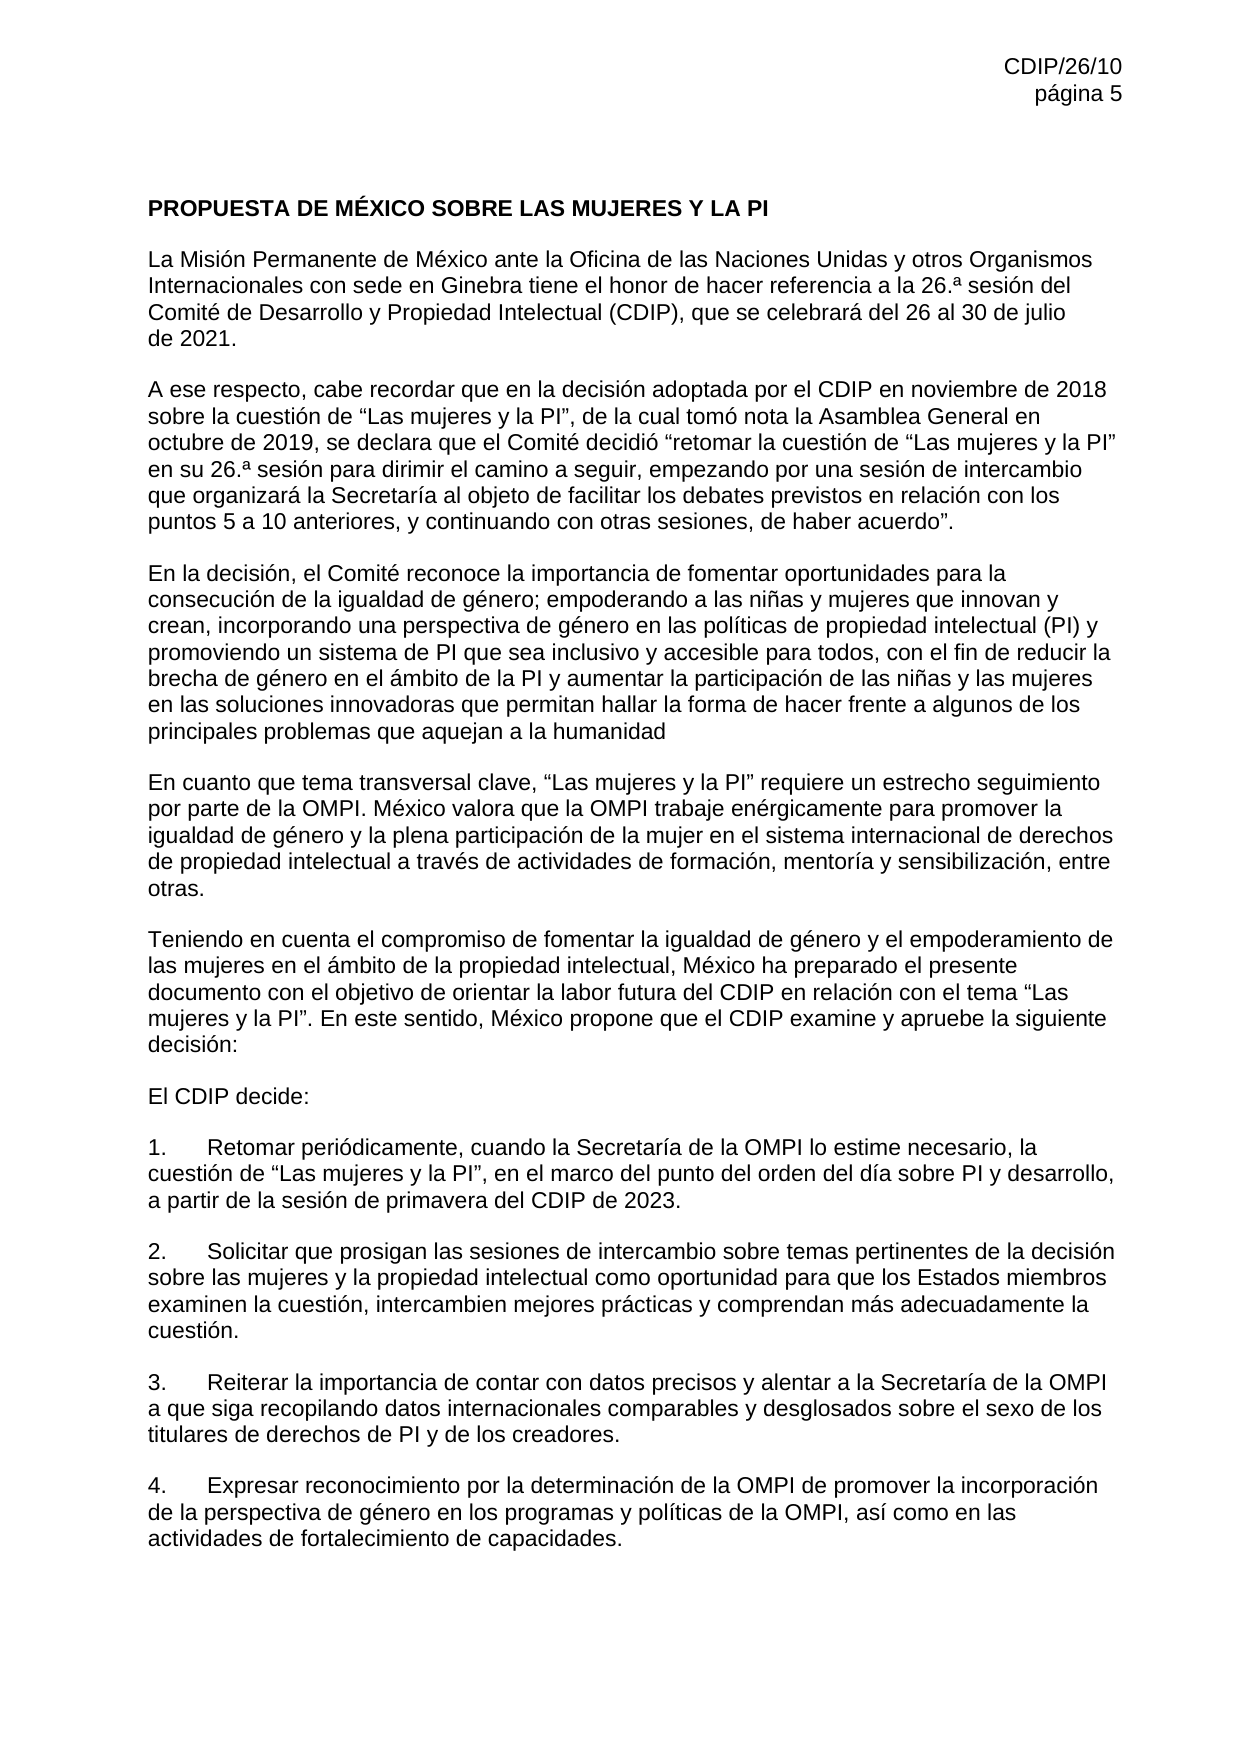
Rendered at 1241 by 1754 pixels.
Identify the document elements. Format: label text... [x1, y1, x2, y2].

list En cuanto que tema transversal clave, “Las mujeres y la PI” requiere un estrecho seguimiento por parte de la OMPI. México valora que la OMPI trabaje enérgicamente para promover la igualdad de género y la plena participación de la mujer en el sistema internacional de derechos de propiedad intelectual a través de actividades de formación, mentoría y sensibilización, entre otras. [148, 769, 1122, 901]
list Solicitar que prosigan las sesiones de intercambio sobre temas pertinentes de la decisión sobre las mujeres y la propiedad intelectual como oportunidad para que los Estados miembros examinen la cuestión, intercambien mejores prácticas y comprendan más adecuadamente la cuestión. [148, 1238, 1122, 1343]
list A ese respecto, cabe recordar que en la decisión adoptada por el CDIP en noviembre de 2018 sobre la cuestión de “Las mujeres y la PI”, de la cual tomó nota la Asamblea General en octubre de 2019, se declara que el Comité decidió “retomar la cuestión de “Las mujeres y la PI” en su 26.ª sesión para dirimir el camino a seguir, empezando por una sesión de intercambio que organizará la Secretaría al objeto de facilitar los debates previstos en relación con los puntos 5 a 10 anteriores, y continuando con otras sesiones, de haber acuerdo”. [148, 376, 1122, 534]
list Retomar periódicamente, cuando la Secretaría de la OMPI lo estime necesario, la cuestión de “Las mujeres y la PI”, en el marco del punto del orden del día sobre PI y desarrollo, a partir de la sesión de primavera del CDIP de 2023. [148, 1134, 1122, 1213]
list Reiterar la importancia de contar con datos precisos y alentar a la Secretaría de la OMPI a que siga recopilando datos internacionales comparables y desglosados sobre el sexo de los titulares de derechos de PI y de los creadores. [148, 1368, 1122, 1447]
list El CDIP decide: [148, 1083, 1122, 1109]
list La Misión Permanente de México ante la Oficina de las Naciones Unidas y otros Organismos Internacionales con sede en Ginebra tiene el honor de hacer referencia a la 26.ª sesión del Comité de Desarrollo y Propiedad Intelectual (CDIP), que se celebrará del 26 al 30 de julio de 2021. [148, 246, 1122, 351]
list Teniendo en cuenta el compromiso de fomentar la igualdad de género y el empoderamiento de las mujeres en el ámbito de la propiedad intelectual, México ha preparado el presente documento con el objetivo de orientar la labor futura del CDIP en relación con el tema “Las mujeres y la PI”. En este sentido, México propone que el CDIP examine y apruebe la siguiente decisión: [148, 926, 1122, 1058]
text PROPUESTA DE MÉXICO SOBRE LAS MUJERES Y LA PI [148, 195, 1122, 221]
list Expresar reconocimiento por la determinación de la OMPI de promover la incorporación de la perspectiva de género en los programas y políticas de la OMPI, así como en las actividades de fortalecimiento de capacidades. [148, 1472, 1122, 1552]
list En la decisión, el Comité reconoce la importancia de fomentar oportunidades para la consecución de la igualdad de género; empoderando a las niñas y mujeres que innovan y crean, incorporando una perspectiva de género en las políticas de propiedad intelectual (PI) y promoviendo un sistema de PI que sea inclusivo y accesible para todos, con el fin de reducir la brecha de género en el ámbito de la PI y aumentar la participación de las niñas y las mujeres en las soluciones innovadoras que permitan hallar la forma de hacer frente a algunos de los principales problemas que aquejan a la humanidad [148, 559, 1122, 744]
